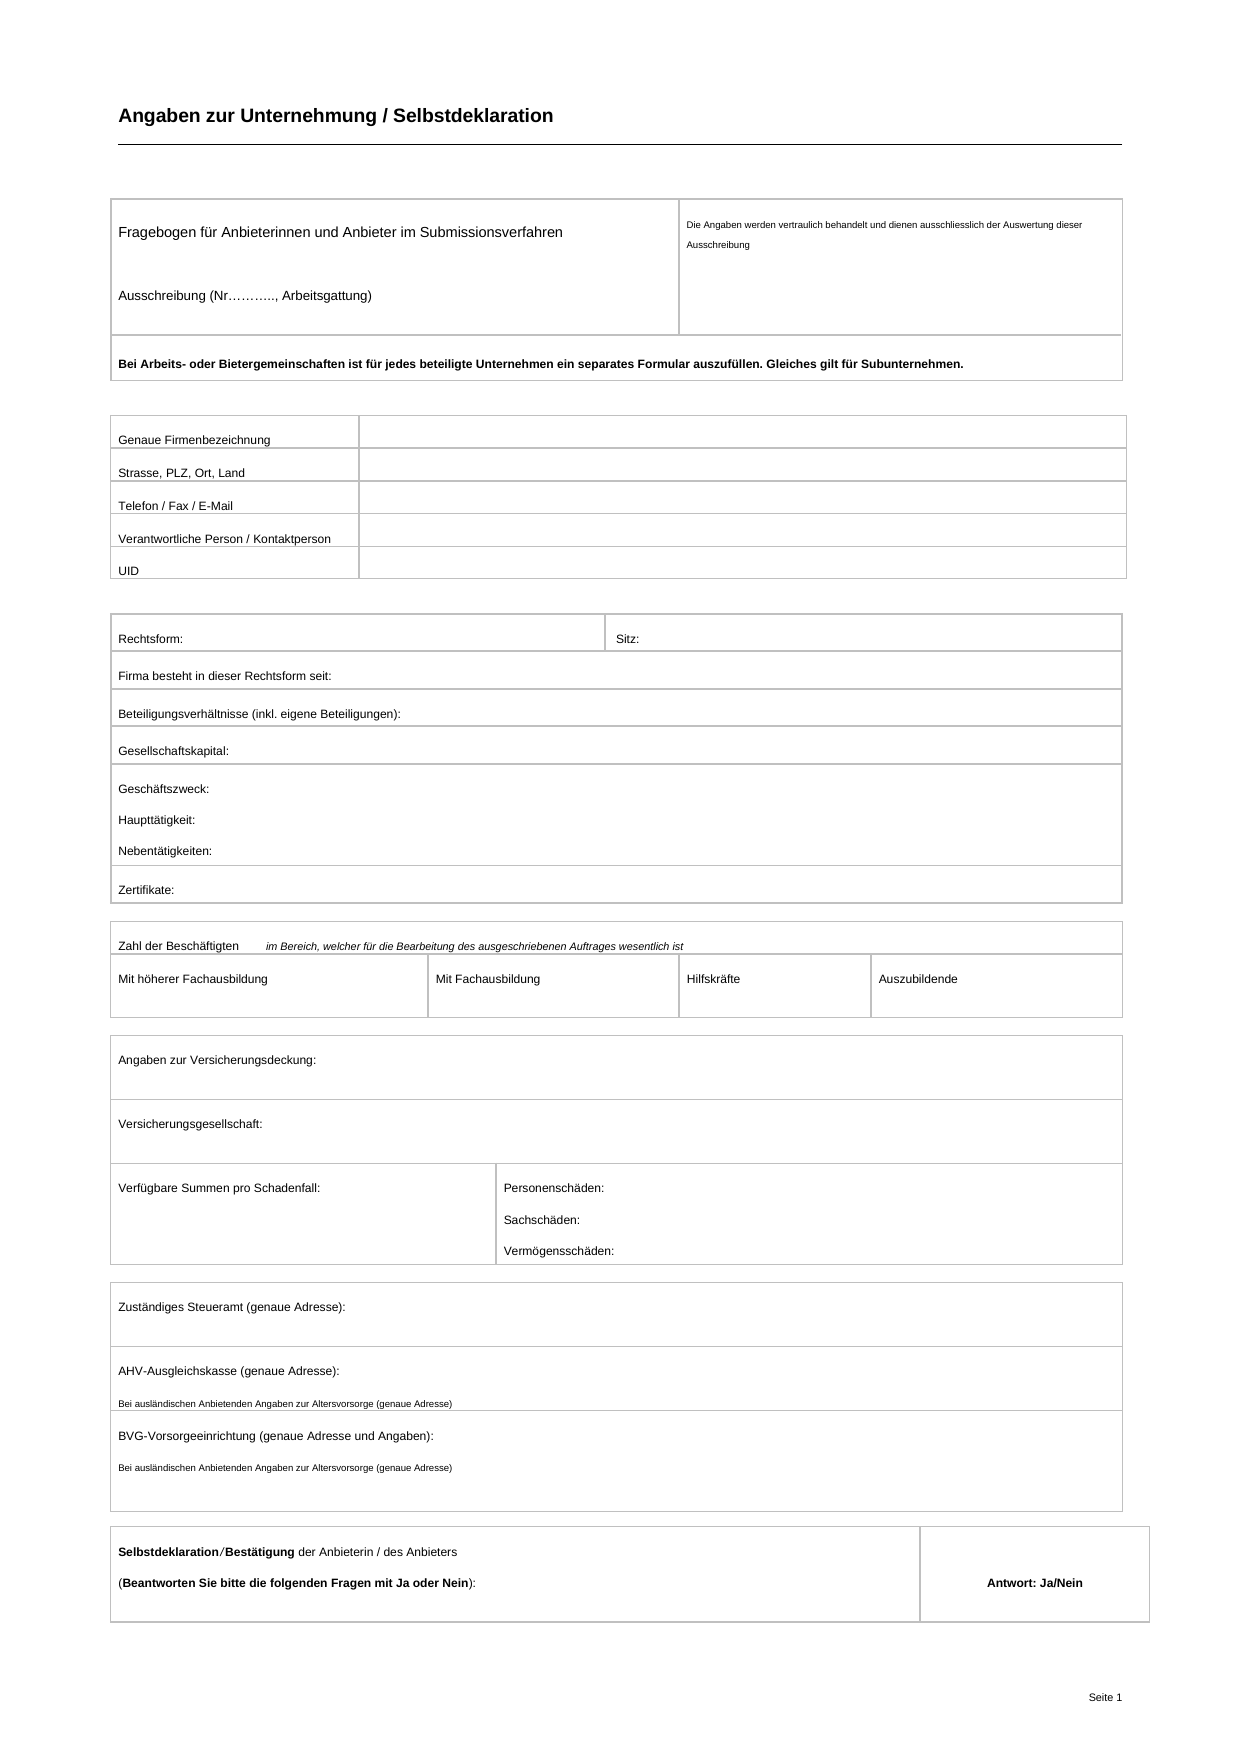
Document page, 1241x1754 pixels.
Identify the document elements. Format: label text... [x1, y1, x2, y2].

table_header Antwort: Ja/Nein [921, 1527, 1149, 1621]
table_cell Beteiligungsverhältnisse (inkl. eigene Beteiligungen): [112, 690, 1121, 725]
table_header Selbstdeklaration / Bestätigung der Anbieterin / des Anbieters (Beantworten Sie bitte die folgenden Fragen mit Ja oder Nein): [111, 1527, 919, 1621]
table_header Genaue Firmenbezeichnung [111, 416, 358, 447]
table_header Sitz: [606, 615, 1121, 650]
subtitle Angaben zur Unternehmung / Selbstdeklaration [118, 89, 1181, 127]
table_cell Zertifikate: [112, 866, 1121, 902]
table_cell Telefon / Fax / E-Mail [111, 482, 358, 513]
table_cell [360, 482, 1126, 513]
table_cell BVG-Vorsorgeeinrichtung (genaue Adresse und Angaben): Bei ausländischen Anbietenden Angaben zur Altersvorsorge (genaue Adresse) [111, 1411, 1122, 1511]
table_cell Gesellschaftskapital: [112, 727, 1121, 763]
table_cell Strasse, PLZ, Ort, Land [111, 449, 358, 480]
table_cell Verantwortliche Person / Kontaktperson [111, 514, 358, 546]
table_cell [360, 514, 1126, 546]
table_header Zahl der Beschäftigten im Bereich, welcher für die Bearbeitung des ausgeschriebenen Auftrages wesentlich ist [111, 922, 1122, 953]
table_cell [360, 449, 1126, 480]
table_header Angaben zur Versicherungsdeckung: [111, 1036, 1122, 1098]
table_header Rechtsform: [112, 615, 604, 650]
table_cell Geschäftszweck: Haupttätigkeit: Nebentätigkeiten: [112, 765, 1121, 864]
table_header [360, 416, 1126, 447]
table_header Fragebogen für Anbieterinnen und Anbieter im Submissionsverfahren Ausschreibung (Nr……….., Arbeitsgattung) [112, 200, 678, 334]
table_cell Versicherungsgesellschaft: [111, 1100, 1122, 1163]
table_cell Hilfskräfte [680, 955, 870, 1017]
table_cell Verfügbare Summen pro Schadenfall: [111, 1164, 495, 1264]
table_cell UID [111, 547, 358, 578]
table_cell Personenschäden: Sachschäden: Vermögensschäden: [497, 1164, 1122, 1264]
table_cell Mit Fachausbildung [429, 955, 678, 1017]
table_header Die Angaben werden vertraulich behandelt und dienen ausschliesslich der Auswertung dieser Ausschreibung [680, 200, 1122, 334]
table_cell Mit höherer Fachausbildung [111, 955, 427, 1017]
table_cell Auszubildende [872, 955, 1122, 1017]
table_cell AHV-Ausgleichskasse (genaue Adresse): Bei ausländischen Anbietenden Angaben zur Altersvorsorge (genaue Adresse) [111, 1347, 1122, 1409]
table_cell [360, 547, 1126, 578]
table_cell Firma besteht in dieser Rechtsform seit: [112, 652, 1121, 688]
table_header Zuständiges Steueramt (genaue Adresse): [111, 1283, 1122, 1346]
table_cell Bei Arbeits- oder Bietergemeinschaften ist für jedes beteiligte Unternehmen ein separates Formular auszufüllen. Gleiches gilt für Subunternehmen. [112, 334, 1122, 380]
